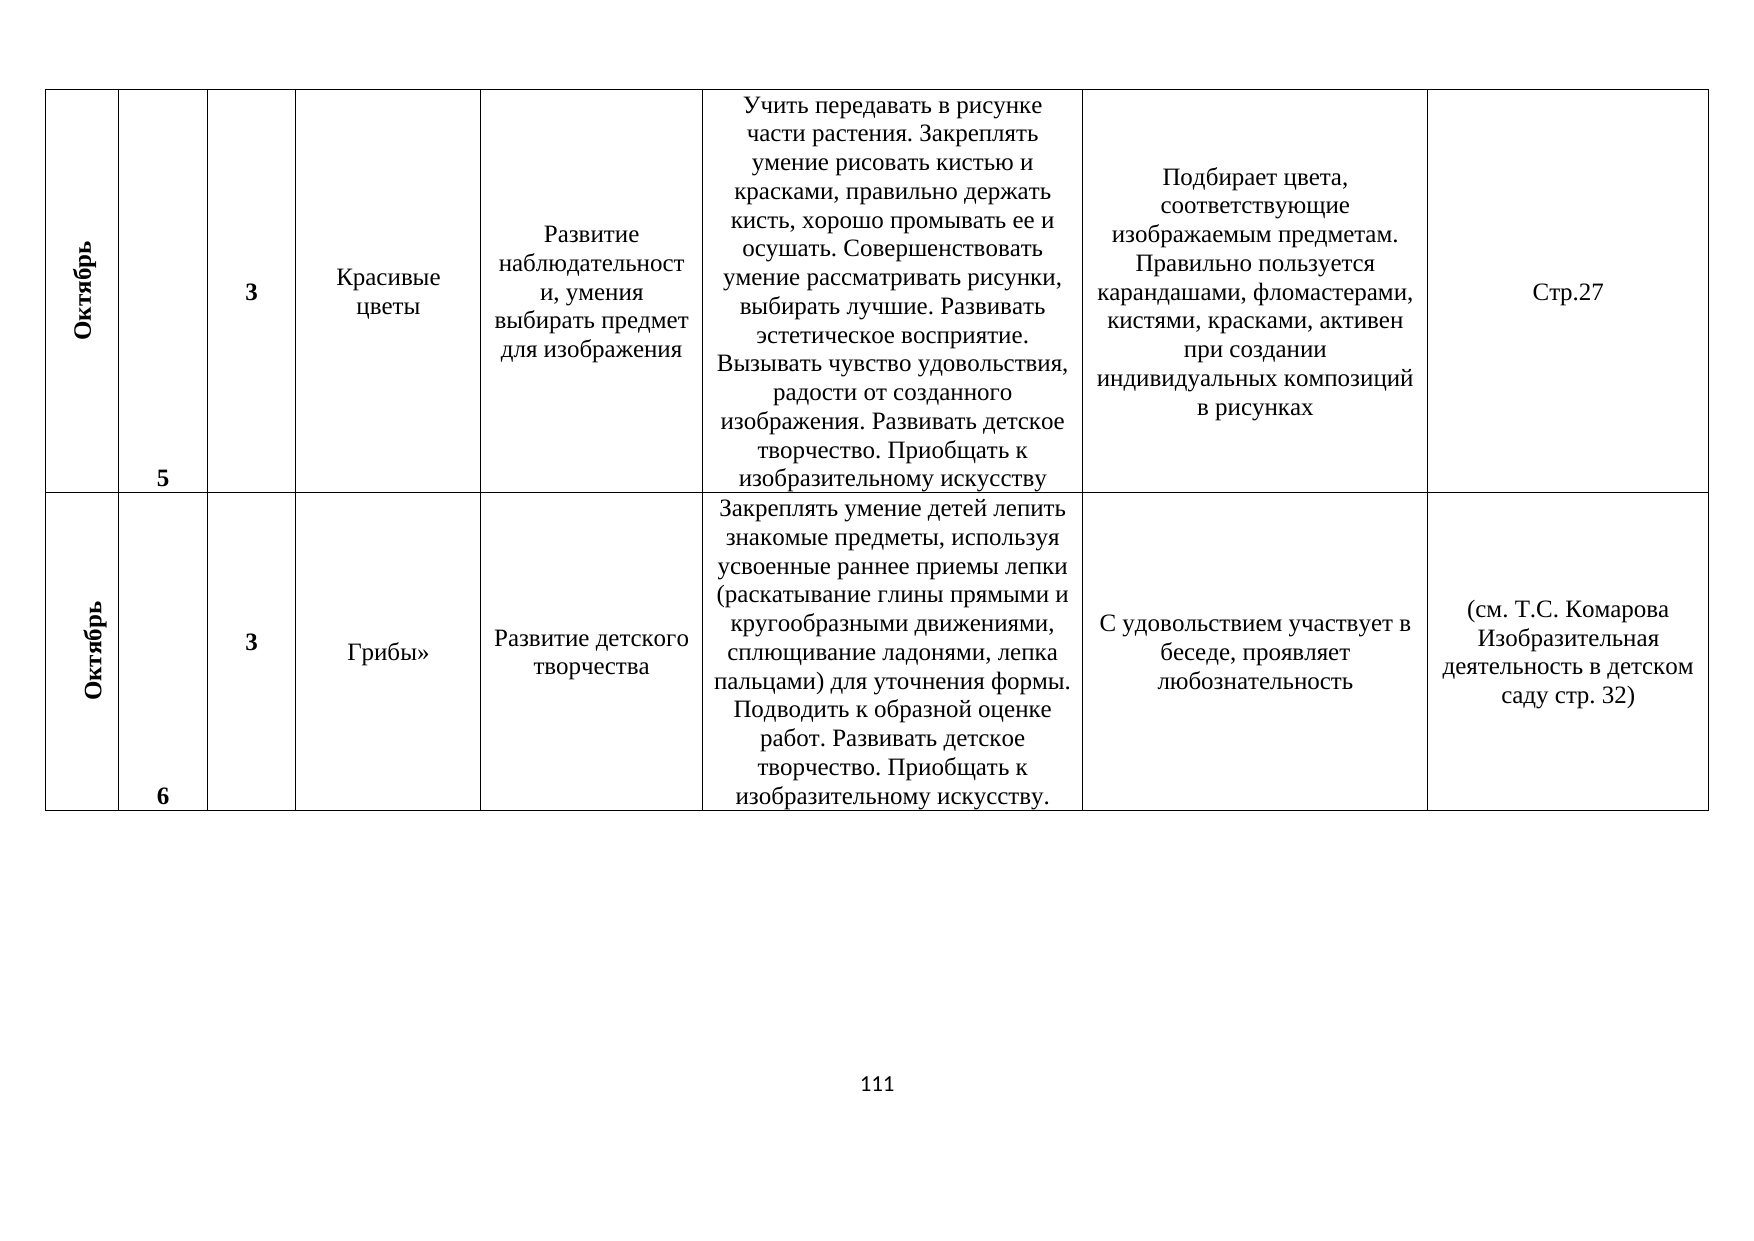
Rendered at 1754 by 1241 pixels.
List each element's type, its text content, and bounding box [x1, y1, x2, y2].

table_cell (см. Т.С. Комарова Изобразительная деятельность в детском саду стр. 32) [1428, 493, 1708, 809]
table_cell Октябрь [46, 90, 118, 492]
table_cell Развитие наблюдательности, умения выбирать предмет для изображения [481, 90, 702, 492]
table_cell Грибы» [296, 493, 480, 809]
table_cell Подбирает цвета, соответствующие изображаемым предметам. Правильно пользуется карандашами, фломастерами, кистями, красками, активен при создании индивидуальных композиций в рисунках [1083, 90, 1427, 492]
table_cell Октябрь [46, 493, 118, 809]
table_cell 5 [119, 90, 207, 492]
table_cell 3 [208, 90, 295, 492]
table_cell 6 [119, 493, 207, 809]
table_cell С удовольствием участвует в беседе, проявляет любознательность [1083, 493, 1427, 809]
table_cell 3 [208, 493, 295, 809]
table_cell Развитие детского творчества [481, 493, 702, 809]
table_cell Стр.27 [1428, 90, 1708, 492]
table_cell Красивые цветы [296, 90, 480, 492]
table_cell Закреплять умение детей лепить знакомые предметы, используя усвоенные раннее приемы лепки (раскатывание глины прямыми и кругообразными движениями, сплющивание ладонями, лепка пальцами) для уточнения формы. Подводить к образной оценке работ. Развивать детское творчество. Приобщать к изобразительному искусству. [703, 493, 1082, 809]
table_cell Учить передавать в рисунке части растения. Закреплять умение рисовать кистью и красками, правильно держать кисть, хорошо промывать ее и осушать. Совершенствовать умение рассматривать рисунки, выбирать лучшие. Развивать эстетическое восприятие. Вызывать чувство удовольствия, радости от созданного изображения. Развивать детское творчество. Приобщать к изобразительному искусству [703, 90, 1082, 492]
